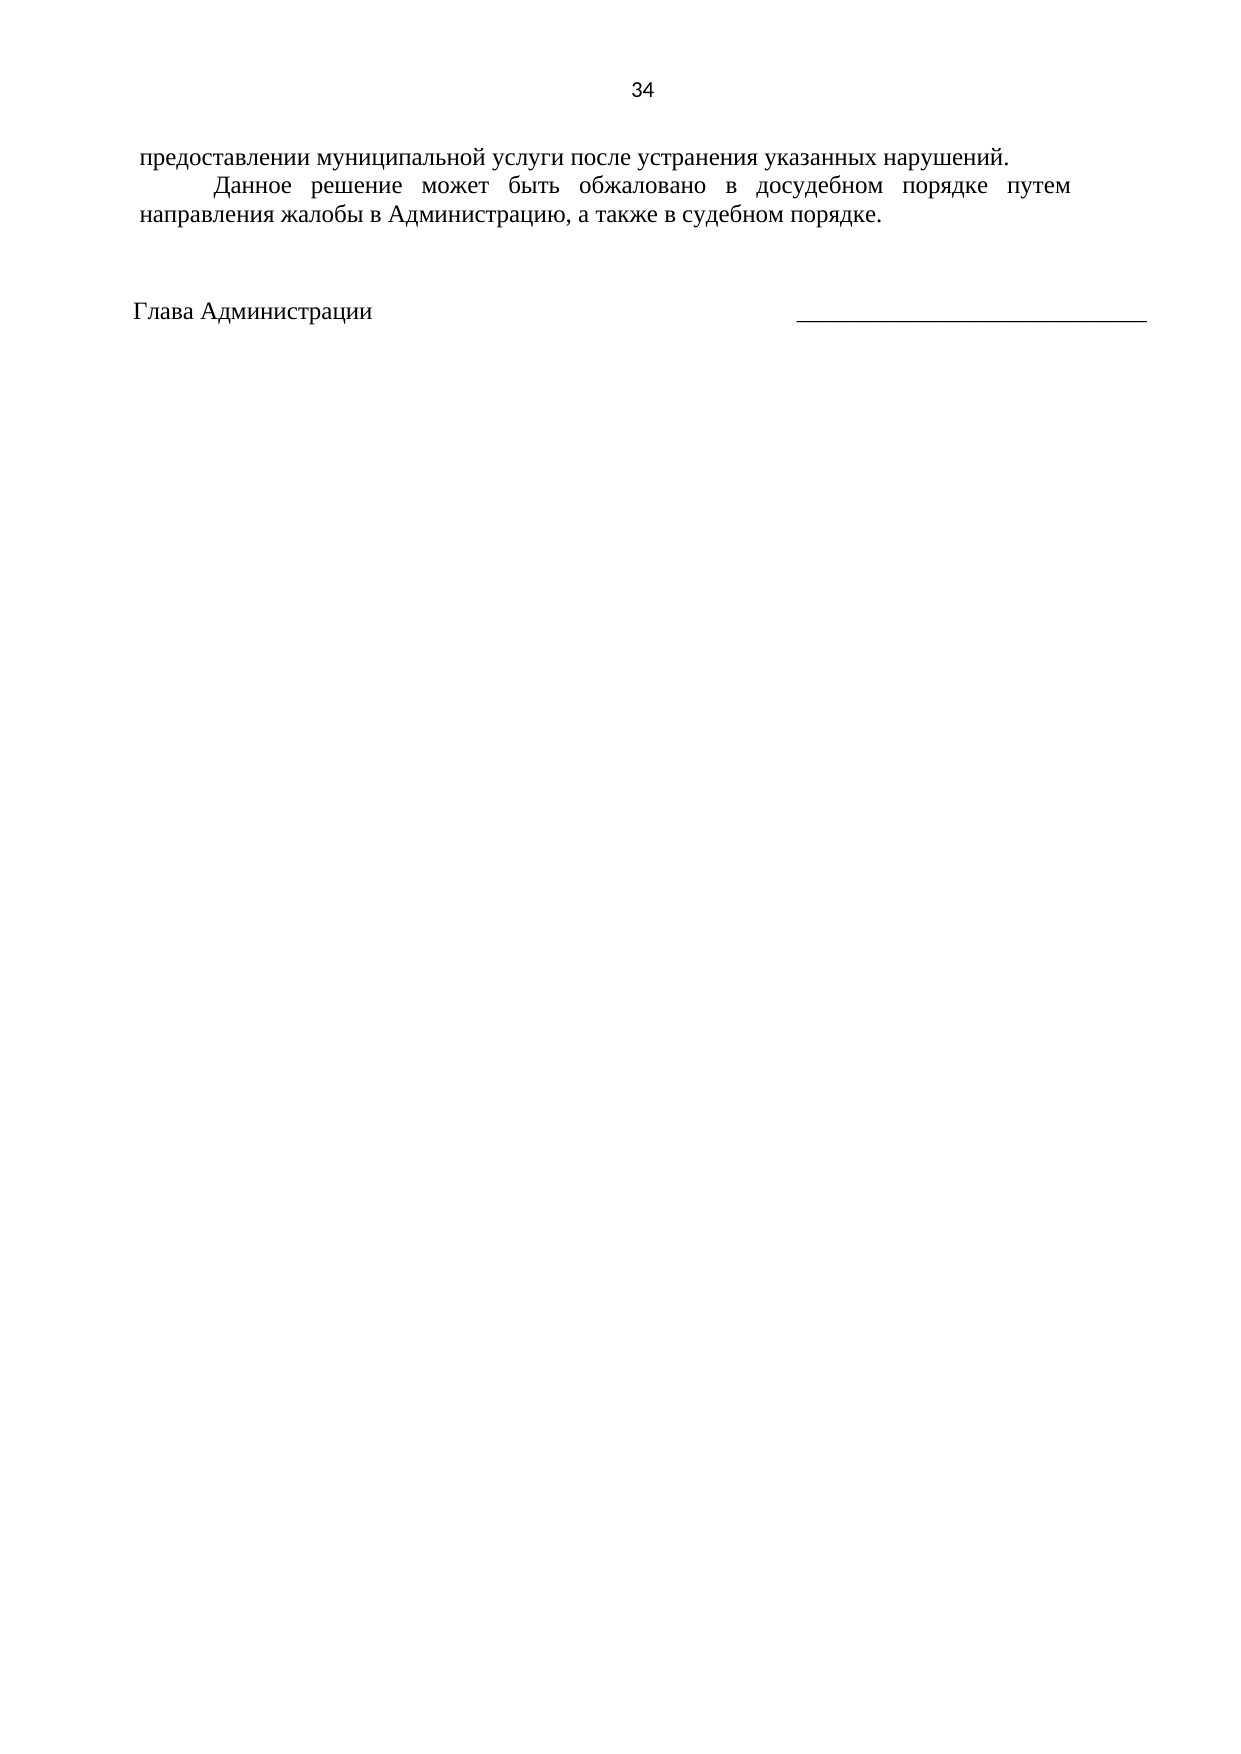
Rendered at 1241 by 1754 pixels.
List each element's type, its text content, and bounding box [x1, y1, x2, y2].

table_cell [133, 131, 1078, 238]
text Глава Администрации ____________________________ [133, 296, 1152, 325]
